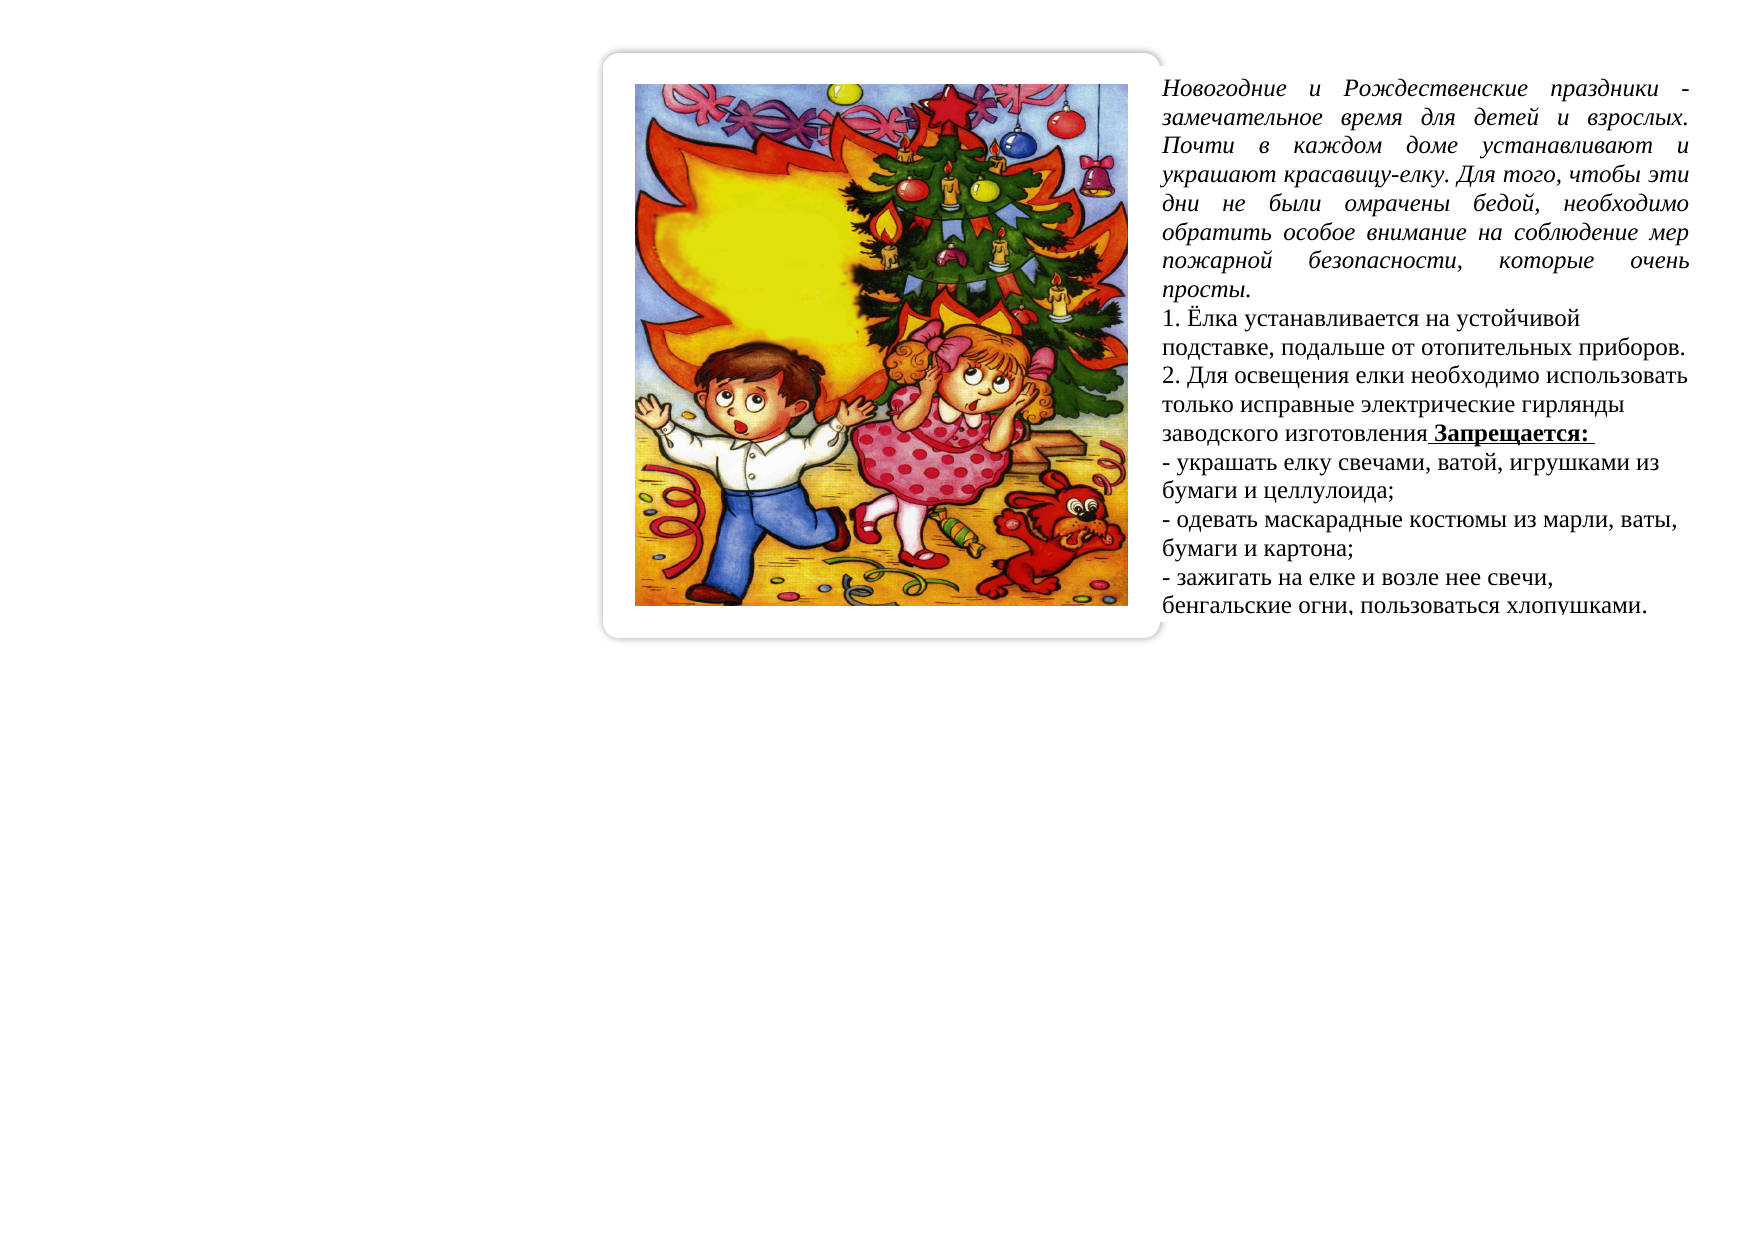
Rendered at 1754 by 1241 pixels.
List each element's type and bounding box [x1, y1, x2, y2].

picture [635, 84, 1128, 606]
